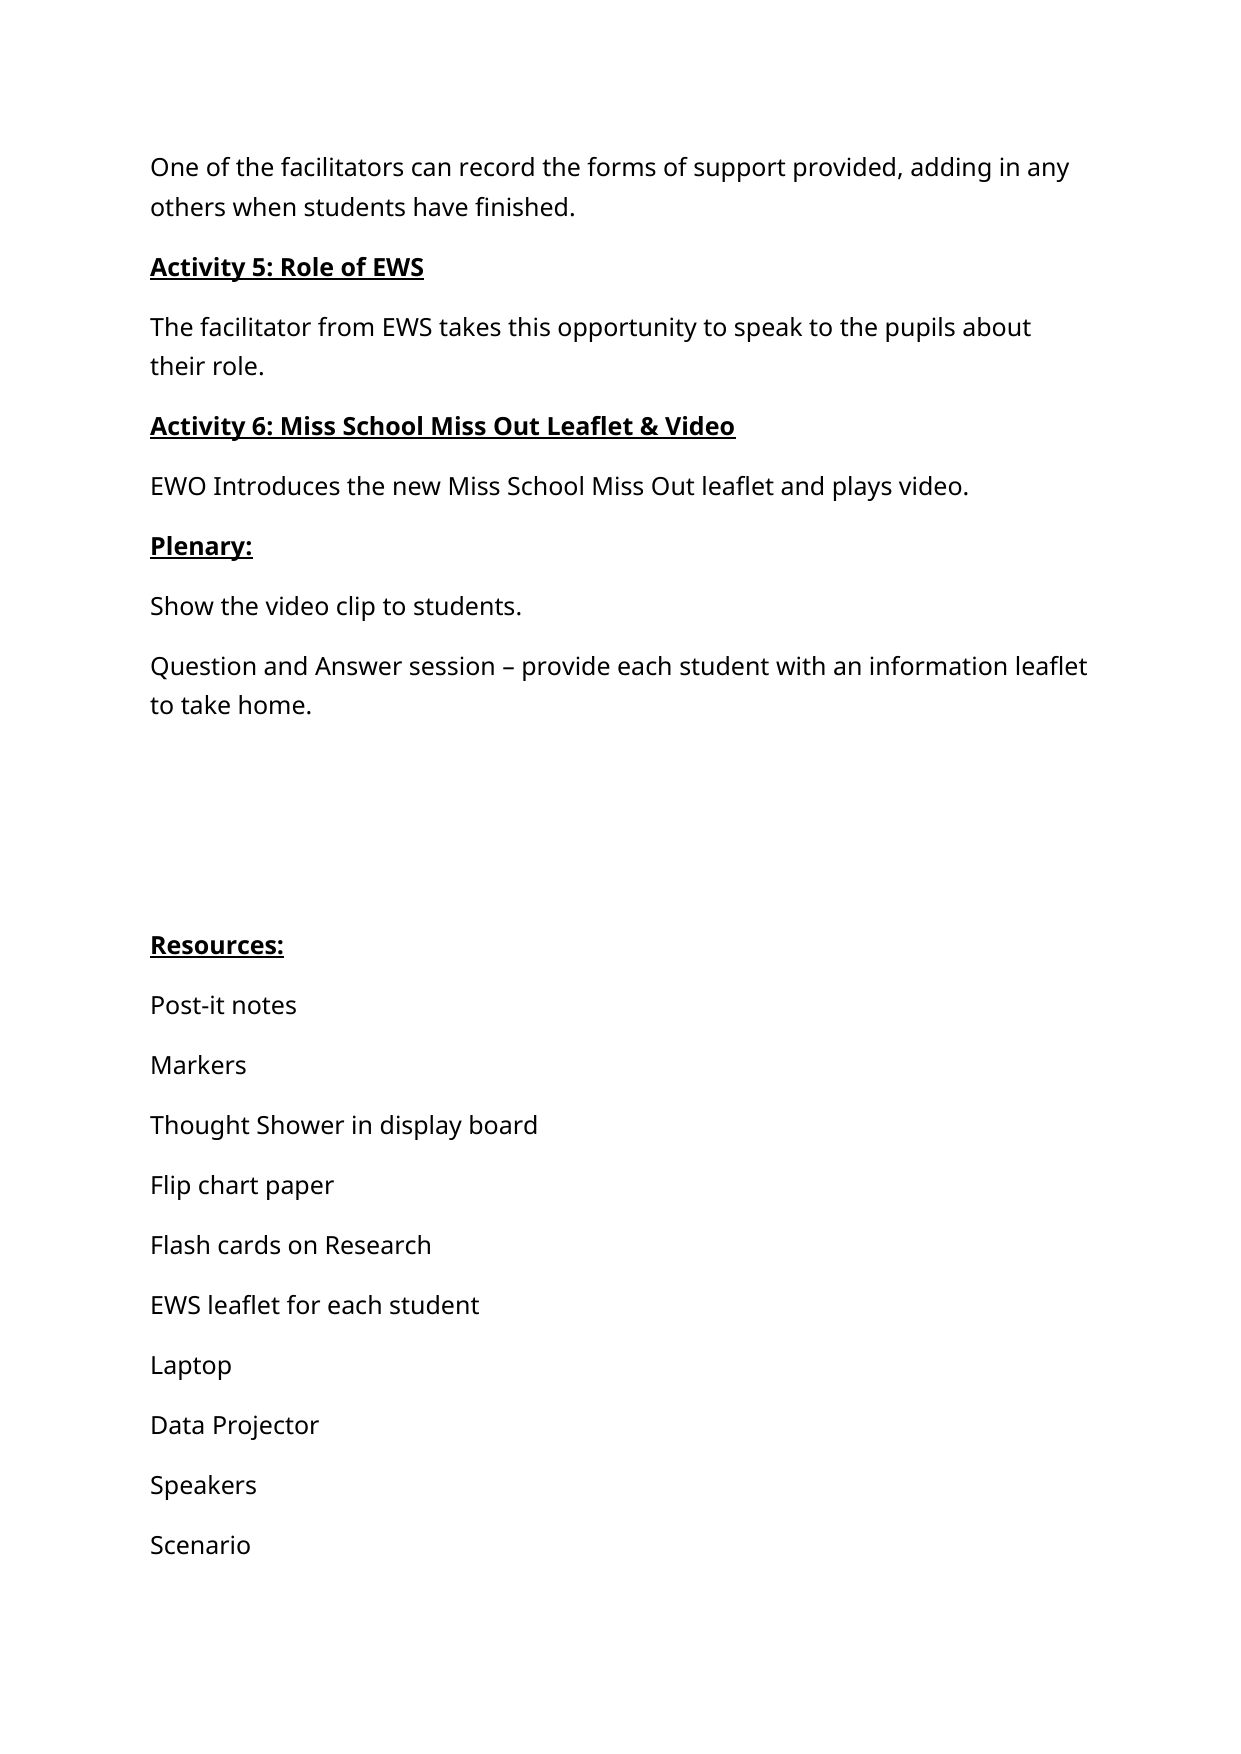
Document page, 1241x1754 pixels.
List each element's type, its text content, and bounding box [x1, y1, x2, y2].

text Markers [150, 1047, 1090, 1082]
text Flip chart paper [150, 1167, 1090, 1202]
text Plenary: [150, 528, 1090, 562]
text Show the video clip to students. [150, 588, 1090, 622]
text Speakers [150, 1467, 1090, 1502]
text Post-it notes [150, 987, 1090, 1022]
text The facilitator from EWS takes this opportunity to speak to the pupils about their role. [150, 309, 1090, 382]
text EWS leaflet for each student [150, 1287, 1090, 1322]
text Laptop [150, 1347, 1090, 1382]
text Thought Shower in display board [150, 1107, 1090, 1142]
text Activity 6: Miss School Miss Out Leaflet & Video [150, 408, 1090, 442]
text Activity 5: Role of EWS [150, 249, 1090, 283]
text Resources: [150, 927, 1090, 962]
text Question and Answer session – provide each student with an information leaflet to take home. [150, 648, 1090, 722]
text Data Projector [150, 1407, 1090, 1442]
text Scenario [150, 1527, 1090, 1562]
text One of the facilitators can record the forms of support provided, adding in any others when students have finished. [150, 150, 1090, 223]
text EWO Introduces the new Miss School Miss Out leaflet and plays video. [150, 468, 1090, 502]
text Flash cards on Research [150, 1227, 1090, 1262]
